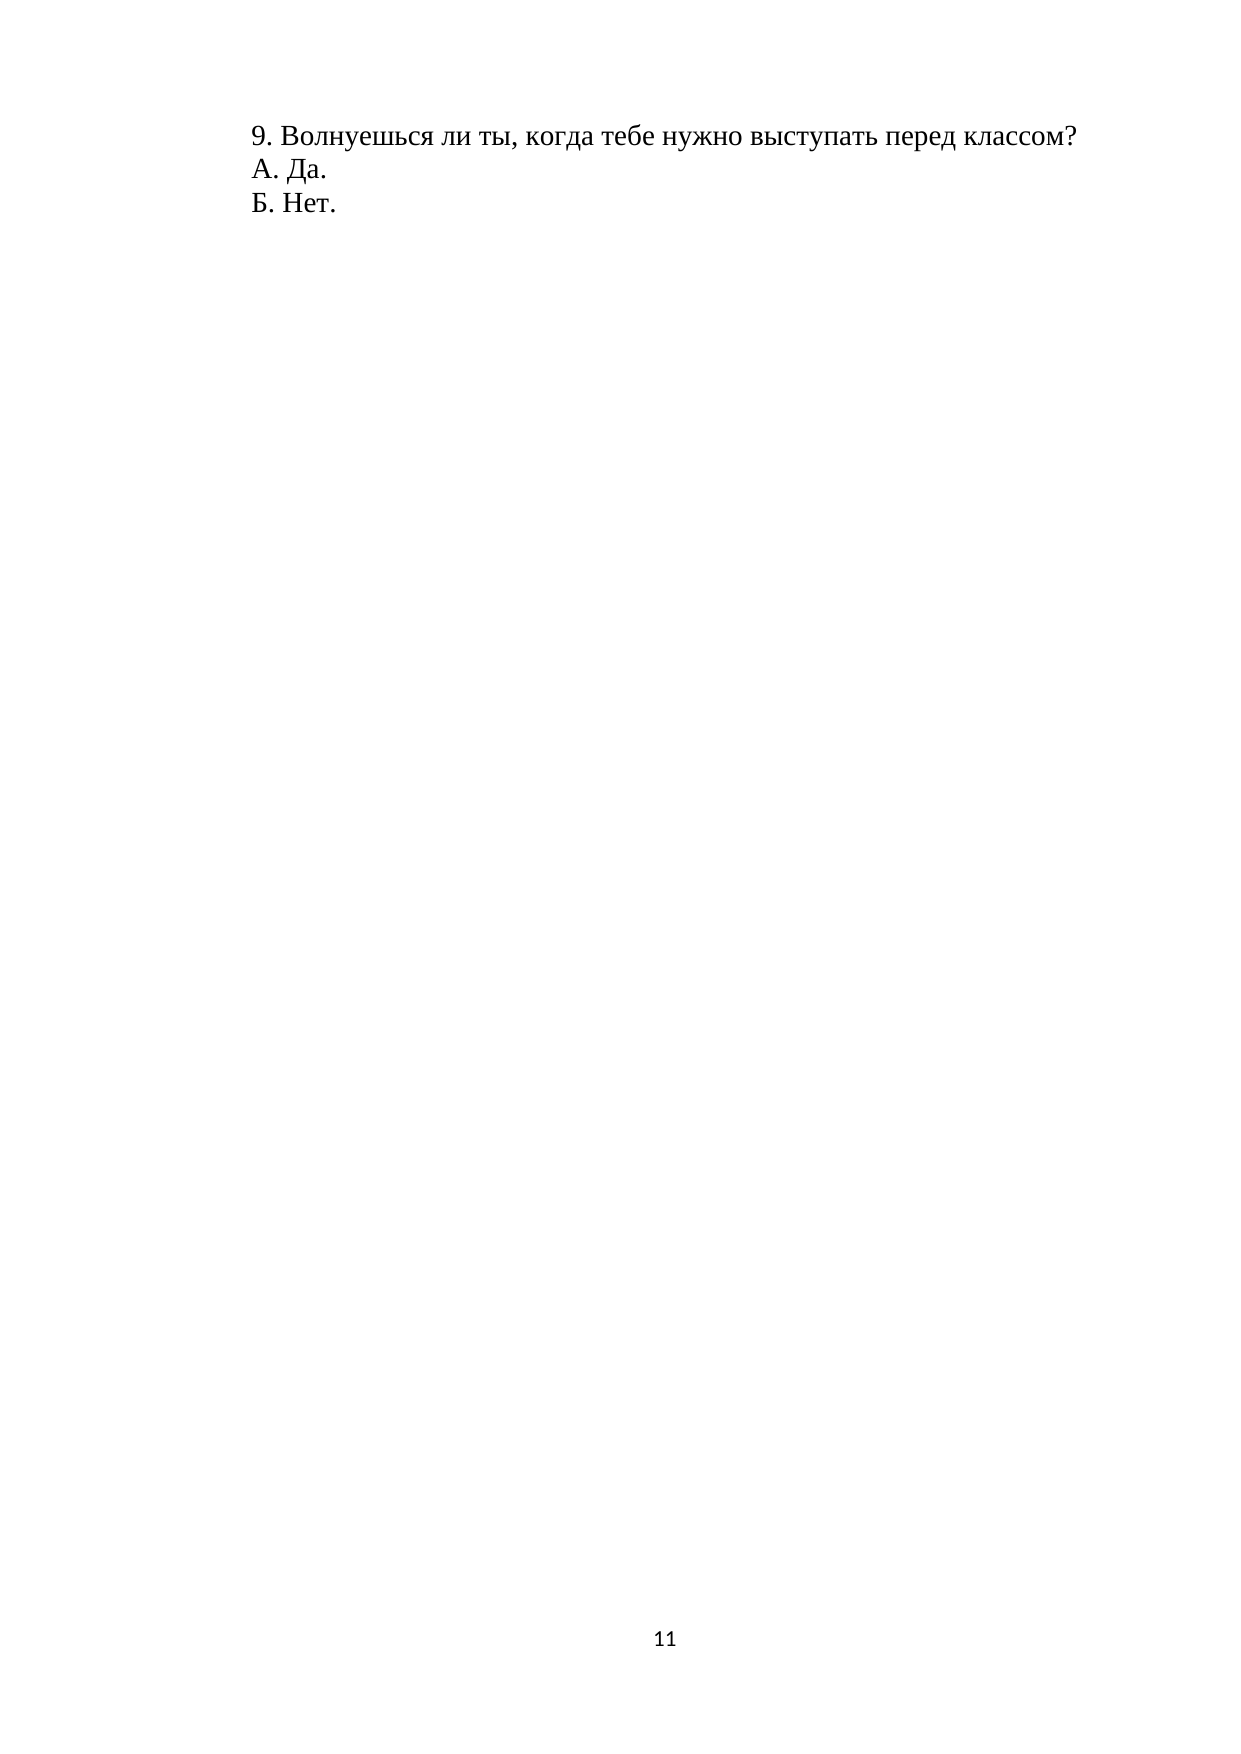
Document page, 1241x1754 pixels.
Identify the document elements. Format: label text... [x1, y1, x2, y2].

text 9. Волнуешься ли ты, когда тебе нужно выступать перед классом? [177, 118, 1152, 152]
text А. Да. [177, 152, 1152, 185]
text Б. Нет. [177, 185, 1152, 219]
